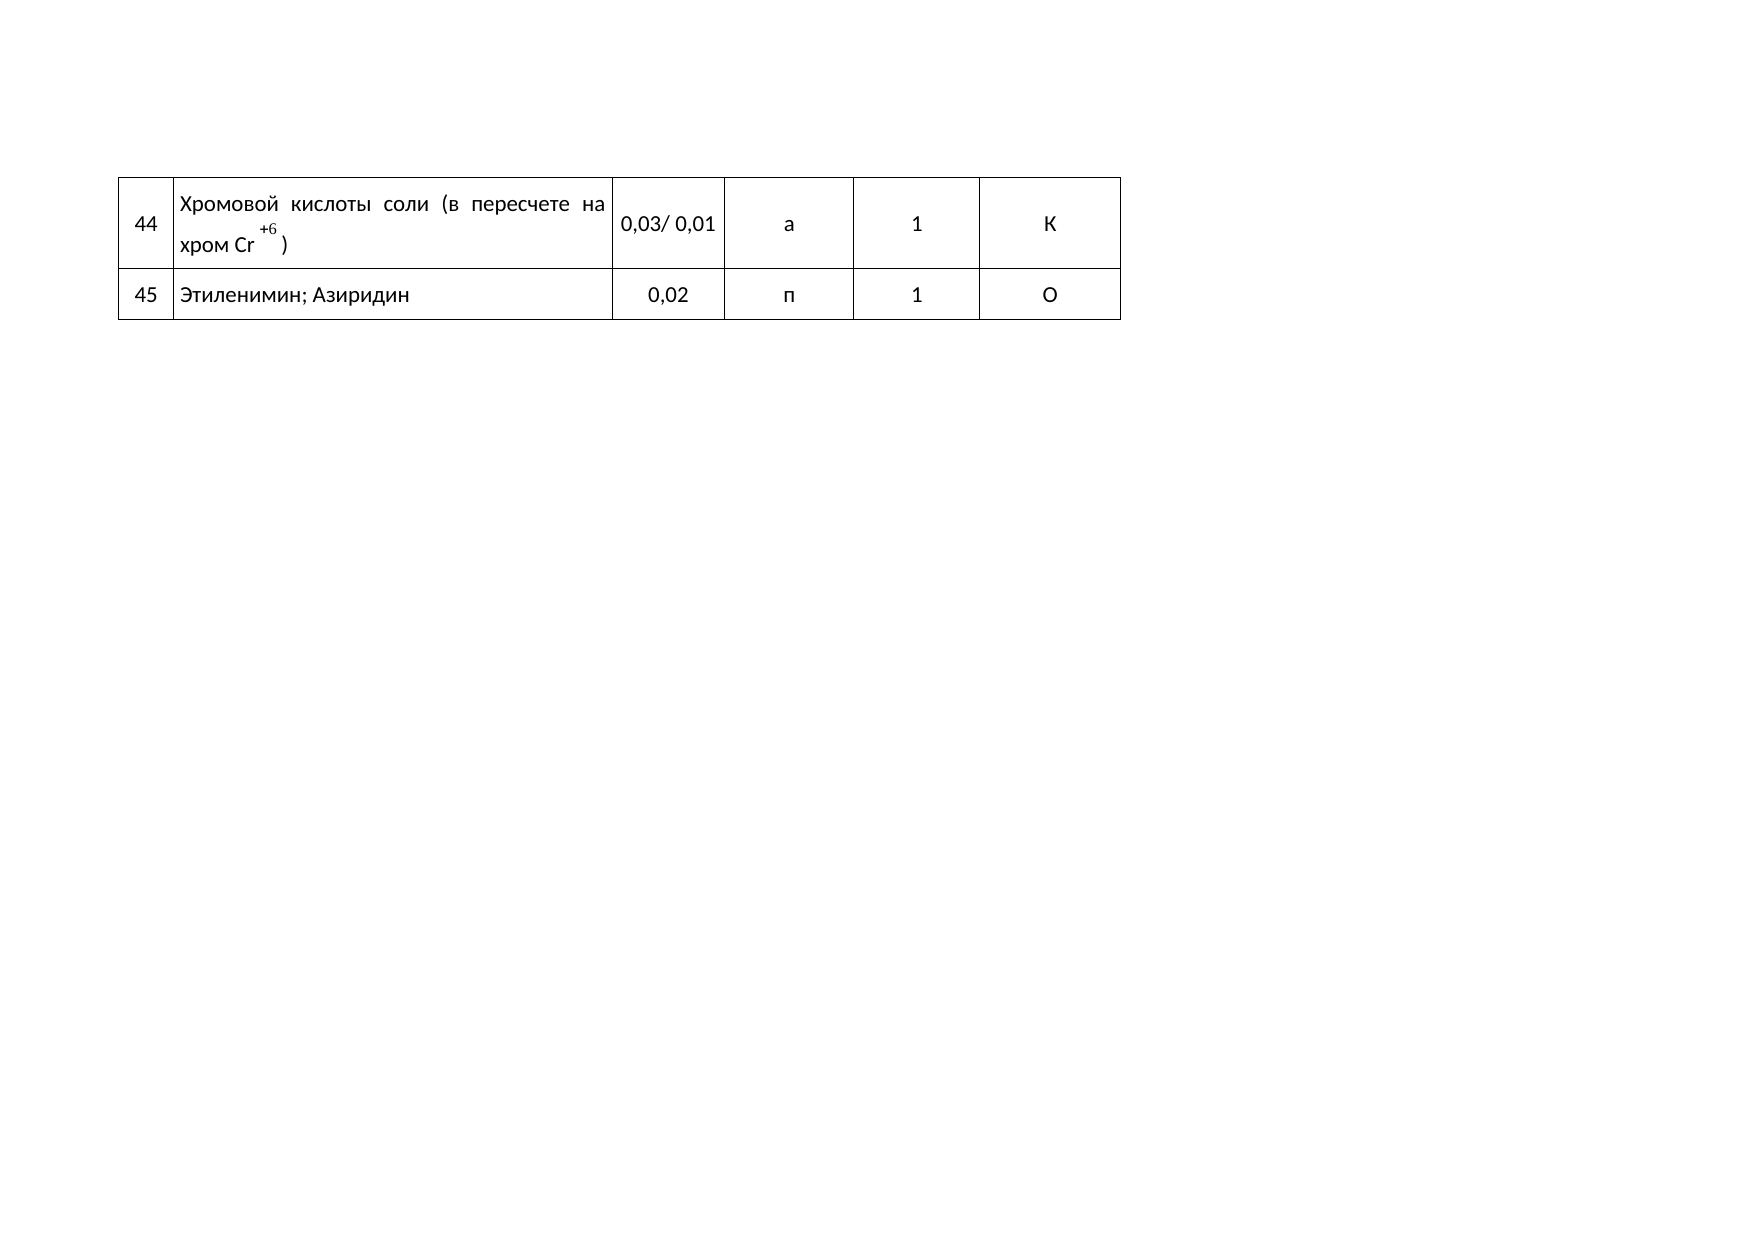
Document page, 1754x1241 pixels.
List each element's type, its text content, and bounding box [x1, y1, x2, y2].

table_cell 1 [854, 178, 979, 268]
table_cell 44 [119, 178, 173, 268]
table_cell К [980, 178, 1120, 268]
table_cell а [725, 178, 853, 268]
table_cell Хромовой кислоты соли (в пересчете на хром Cr) [174, 178, 612, 268]
table_cell п [725, 269, 853, 319]
table_cell Этиленимин; Азиридин [174, 269, 612, 319]
table_cell 0,02 [613, 269, 724, 319]
table_cell 45 [119, 269, 173, 319]
table_cell 0,03/ 0,01 [613, 178, 724, 268]
table_cell О [980, 269, 1120, 319]
table_cell 1 [854, 269, 979, 319]
